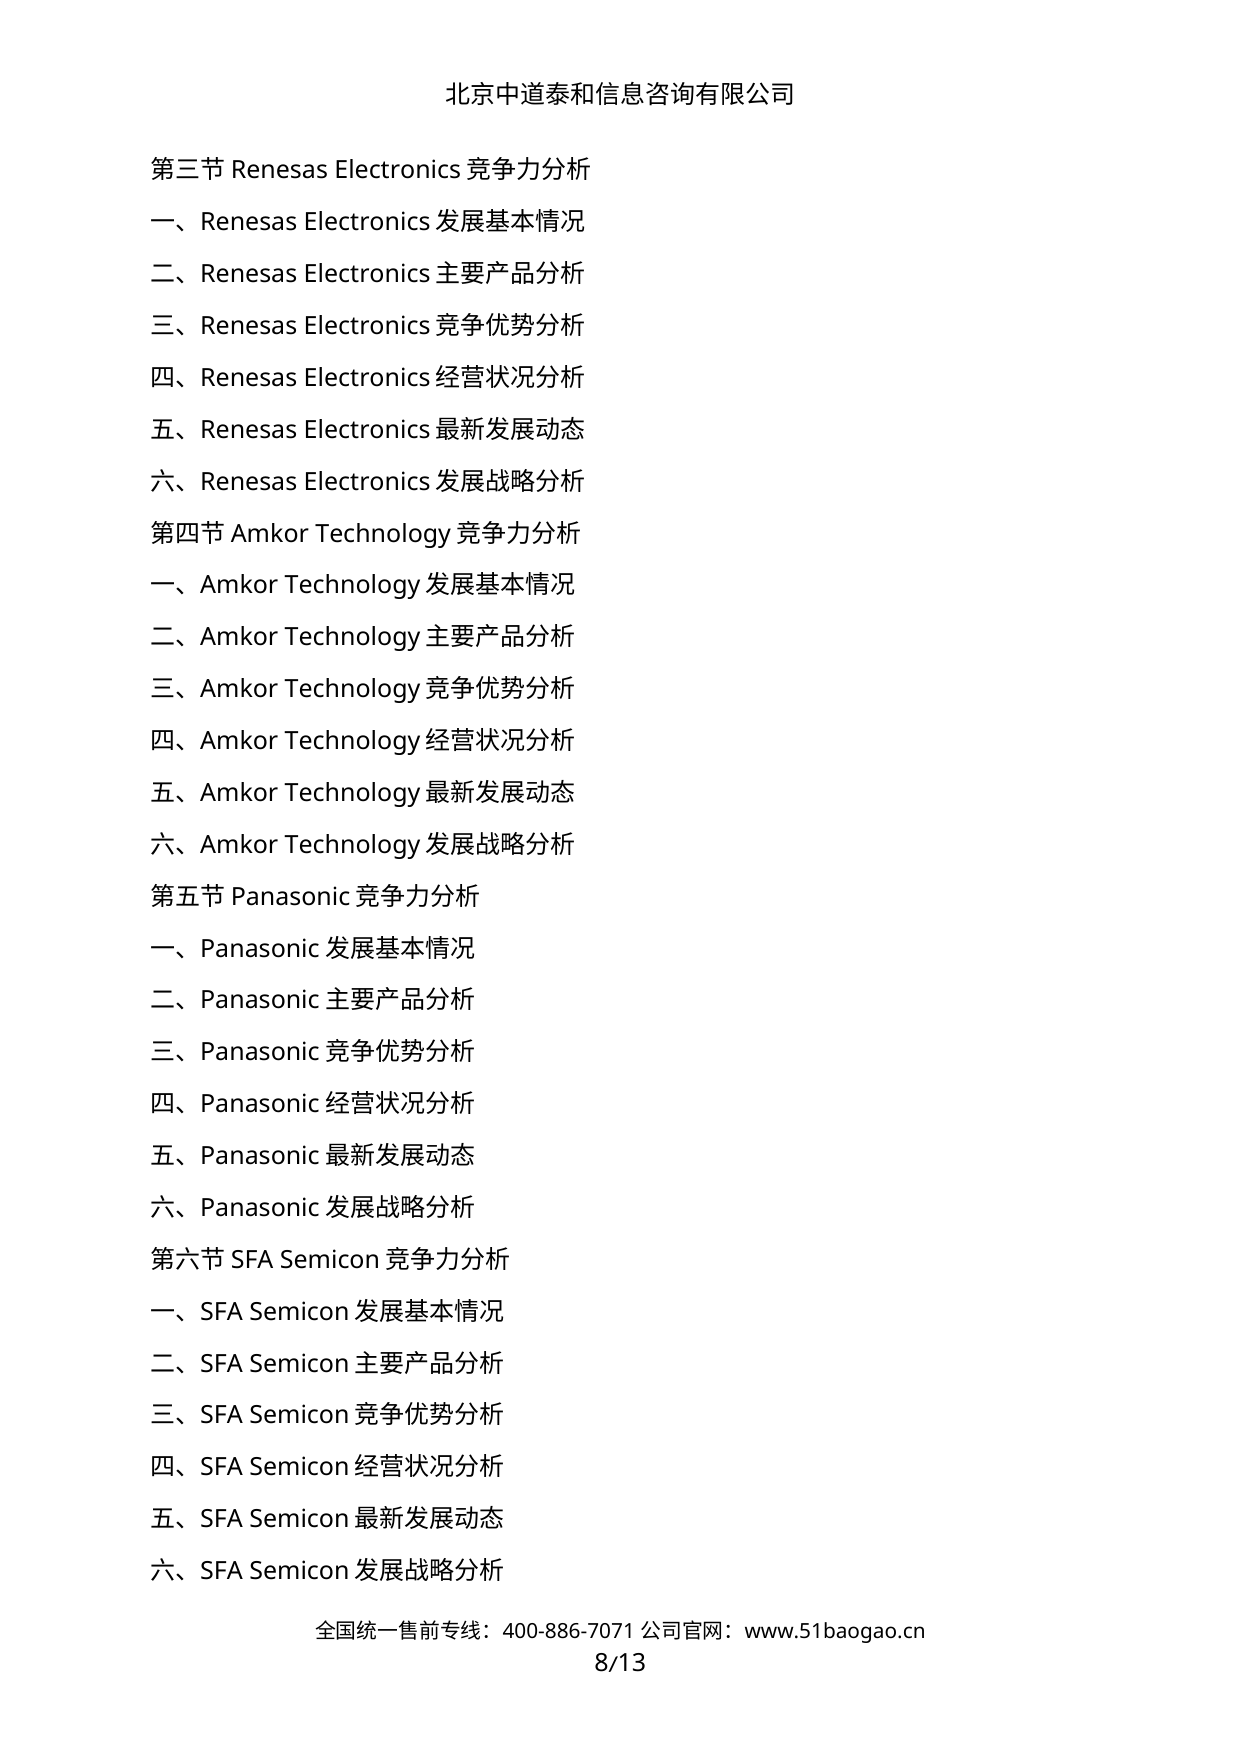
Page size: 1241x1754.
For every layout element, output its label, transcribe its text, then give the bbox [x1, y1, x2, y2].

text 二、Renesas Electronics主要产品分析 [150, 254, 1090, 290]
text 第三节 Renesas Electronics竞争力分析 [150, 150, 1090, 186]
text 第四节 Amkor Technology竞争力分析 [150, 513, 1090, 549]
text 六、Renesas Electronics发展战略分析 [150, 461, 1090, 497]
text 五、Panasonic最新发展动态 [150, 1136, 1090, 1172]
text 二、SFA Semicon主要产品分析 [150, 1343, 1090, 1379]
text 一、Amkor Technology发展基本情况 [150, 565, 1090, 601]
text 三、Panasonic竞争优势分析 [150, 1032, 1090, 1068]
text 五、SFA Semicon最新发展动态 [150, 1499, 1090, 1535]
text 四、Panasonic经营状况分析 [150, 1084, 1090, 1120]
text 第五节 Panasonic竞争力分析 [150, 876, 1090, 912]
text 一、Renesas Electronics发展基本情况 [150, 202, 1090, 238]
text 六、Panasonic发展战略分析 [150, 1187, 1090, 1224]
text 四、Renesas Electronics经营状况分析 [150, 357, 1090, 394]
text 三、Amkor Technology竞争优势分析 [150, 669, 1090, 705]
text 三、SFA Semicon竞争优势分析 [150, 1395, 1090, 1431]
text 第六节 SFA Semicon竞争力分析 [150, 1239, 1090, 1276]
text 五、Renesas Electronics最新发展动态 [150, 409, 1090, 446]
text 二、Amkor Technology主要产品分析 [150, 617, 1090, 653]
text 一、Panasonic发展基本情况 [150, 928, 1090, 964]
text 二、Panasonic主要产品分析 [150, 980, 1090, 1016]
text 六、SFA Semicon发展战略分析 [150, 1551, 1090, 1587]
text 四、SFA Semicon经营状况分析 [150, 1447, 1090, 1483]
text 四、Amkor Technology经营状况分析 [150, 721, 1090, 757]
text 六、Amkor Technology发展战略分析 [150, 824, 1090, 861]
text 三、Renesas Electronics竞争优势分析 [150, 306, 1090, 342]
text 五、Amkor Technology最新发展动态 [150, 772, 1090, 809]
text 一、SFA Semicon发展基本情况 [150, 1291, 1090, 1327]
